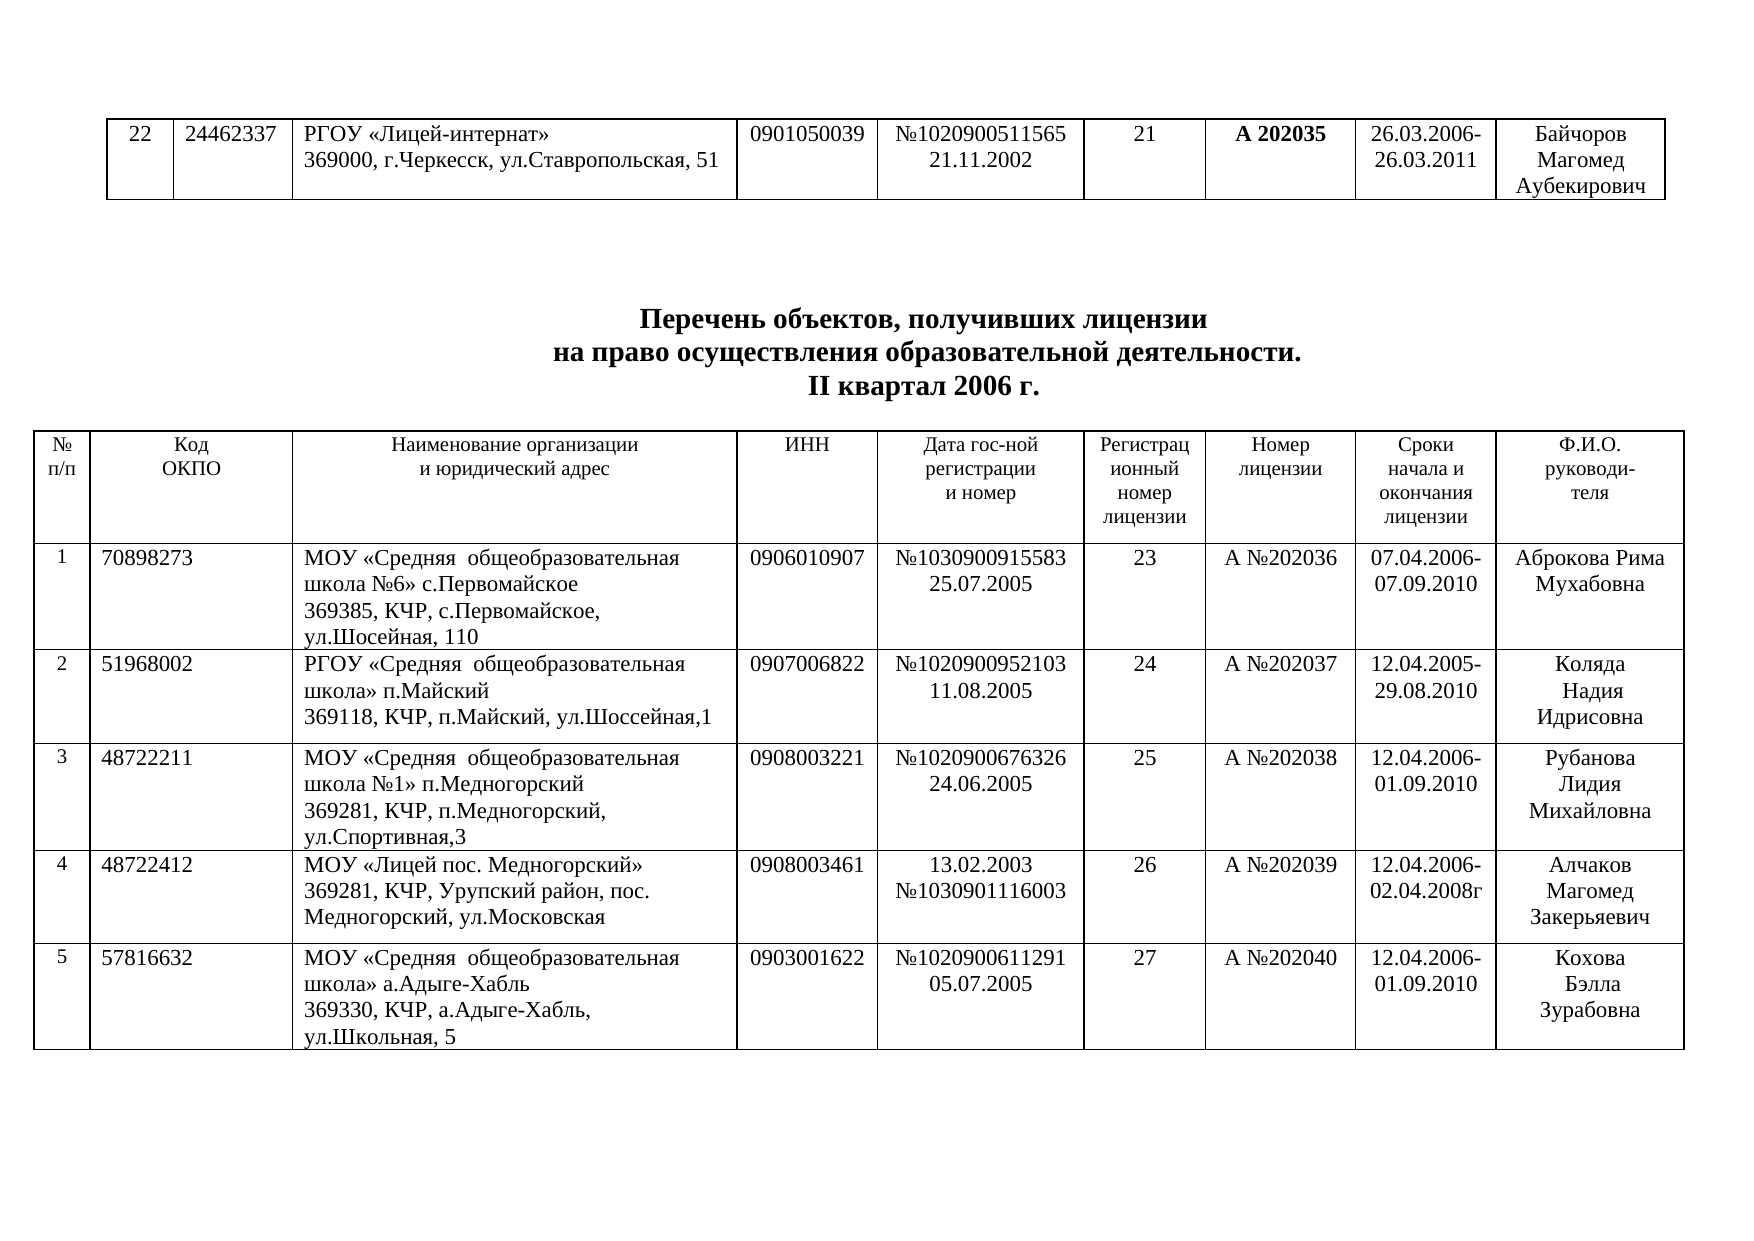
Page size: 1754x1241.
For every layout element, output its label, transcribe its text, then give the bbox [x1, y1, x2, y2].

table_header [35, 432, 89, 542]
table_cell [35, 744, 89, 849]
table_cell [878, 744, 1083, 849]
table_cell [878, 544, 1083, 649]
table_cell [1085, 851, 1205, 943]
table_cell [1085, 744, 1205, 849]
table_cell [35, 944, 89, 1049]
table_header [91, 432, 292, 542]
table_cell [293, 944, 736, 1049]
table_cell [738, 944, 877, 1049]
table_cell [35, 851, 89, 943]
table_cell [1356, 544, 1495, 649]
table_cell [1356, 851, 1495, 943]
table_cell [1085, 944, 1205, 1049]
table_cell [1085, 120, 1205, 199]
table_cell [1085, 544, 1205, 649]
title Перечень объектов, получивших лицензии [118, 301, 1729, 334]
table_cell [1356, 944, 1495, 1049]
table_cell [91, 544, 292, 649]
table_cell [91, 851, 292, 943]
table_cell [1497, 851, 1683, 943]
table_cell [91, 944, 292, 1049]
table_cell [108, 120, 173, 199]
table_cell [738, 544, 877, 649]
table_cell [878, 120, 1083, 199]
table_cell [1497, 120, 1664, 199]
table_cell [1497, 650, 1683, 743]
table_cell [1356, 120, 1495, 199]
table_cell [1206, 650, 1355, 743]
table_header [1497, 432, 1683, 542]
title II квартал . [118, 368, 1729, 402]
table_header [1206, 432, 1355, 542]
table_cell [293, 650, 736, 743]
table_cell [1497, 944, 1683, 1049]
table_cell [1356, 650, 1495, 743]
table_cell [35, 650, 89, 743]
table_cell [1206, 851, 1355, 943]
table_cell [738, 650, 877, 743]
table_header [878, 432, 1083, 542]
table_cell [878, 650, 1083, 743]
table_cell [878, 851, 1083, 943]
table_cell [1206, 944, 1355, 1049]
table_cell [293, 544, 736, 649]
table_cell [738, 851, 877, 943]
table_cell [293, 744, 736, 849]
title на право осуществления образовательной деятельности. [118, 334, 1729, 368]
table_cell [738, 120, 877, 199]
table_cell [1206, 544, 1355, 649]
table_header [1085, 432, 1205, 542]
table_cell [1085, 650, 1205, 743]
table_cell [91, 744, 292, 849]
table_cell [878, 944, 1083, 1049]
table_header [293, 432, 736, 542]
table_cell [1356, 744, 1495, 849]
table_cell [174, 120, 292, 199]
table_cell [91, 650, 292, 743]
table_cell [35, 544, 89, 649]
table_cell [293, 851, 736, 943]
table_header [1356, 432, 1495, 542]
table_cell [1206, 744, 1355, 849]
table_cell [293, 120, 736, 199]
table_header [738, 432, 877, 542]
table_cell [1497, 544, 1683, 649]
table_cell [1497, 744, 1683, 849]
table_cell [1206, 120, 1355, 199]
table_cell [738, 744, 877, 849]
